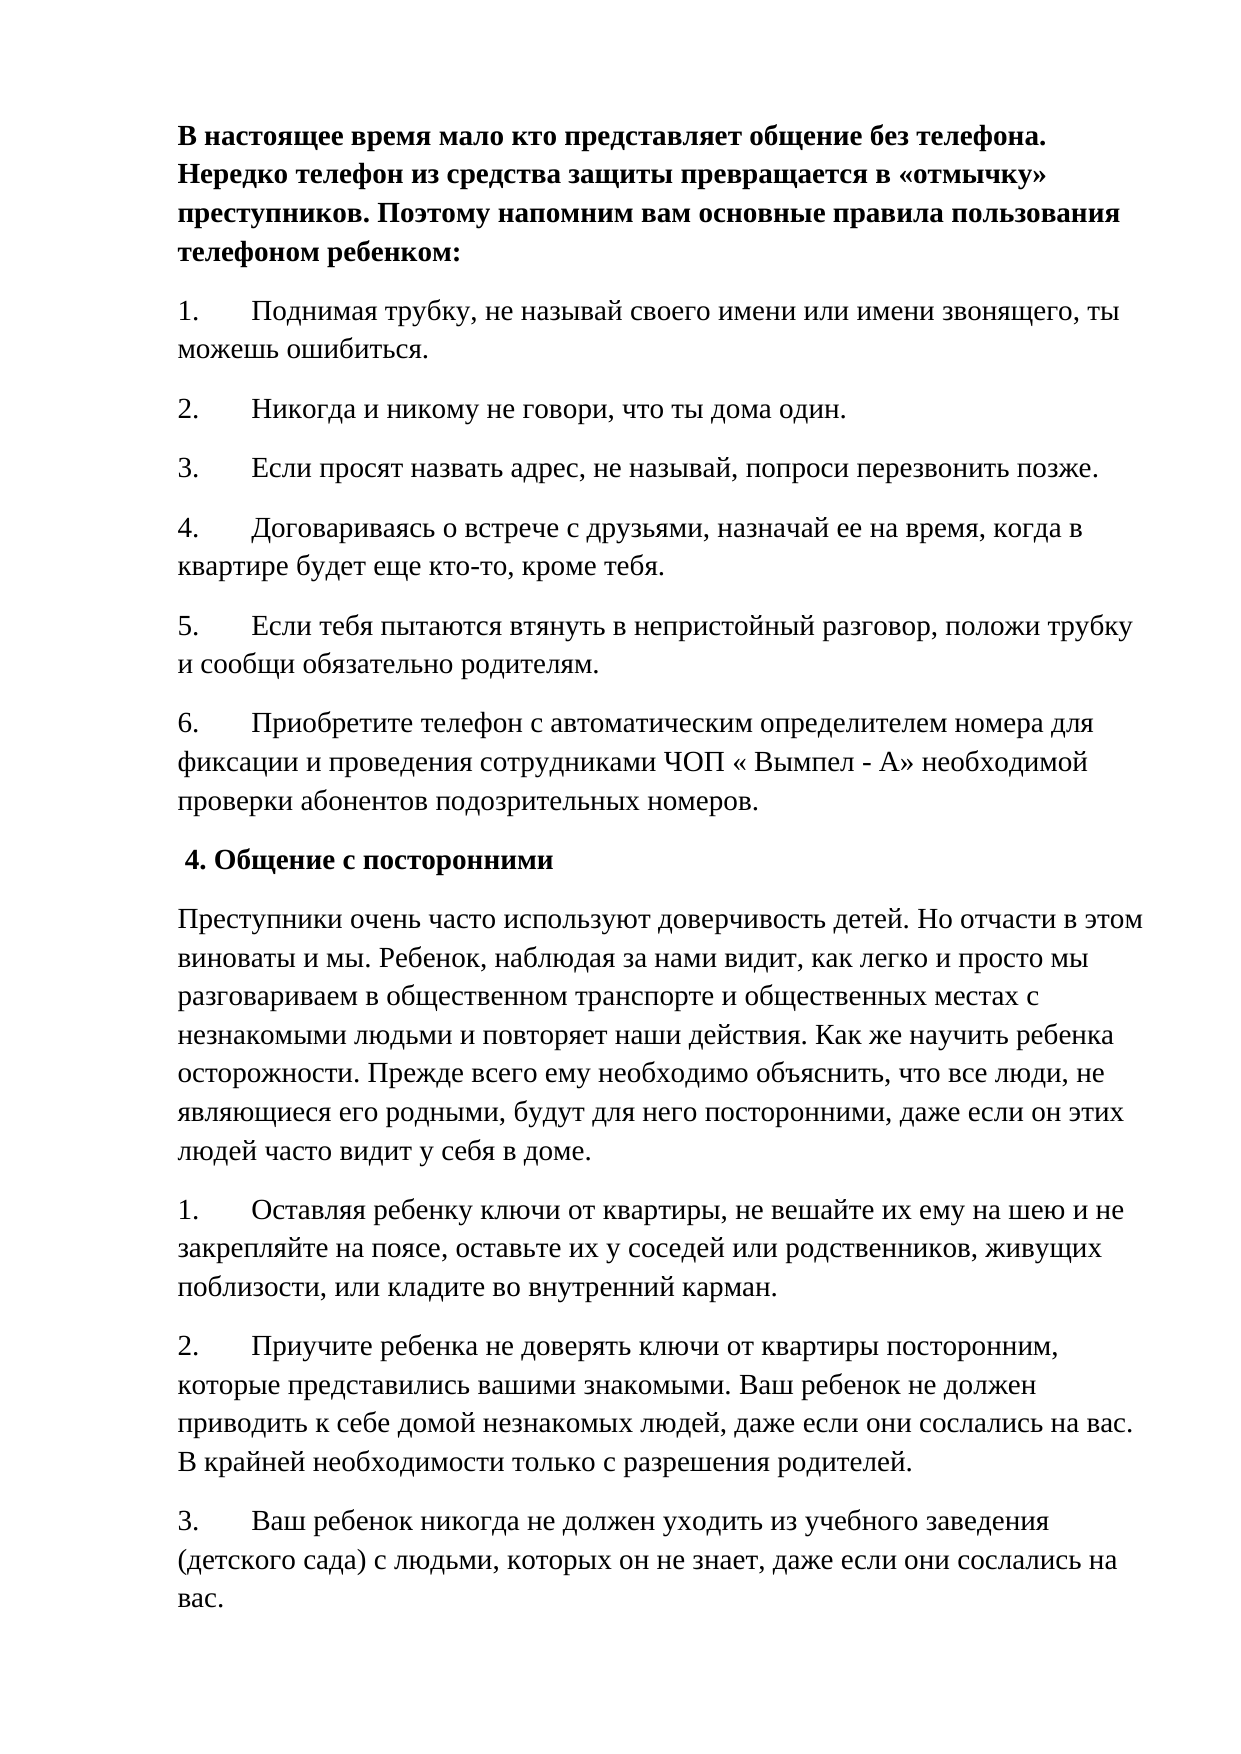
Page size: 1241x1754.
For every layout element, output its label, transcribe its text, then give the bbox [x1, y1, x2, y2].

text 4. Договариваясь о встрече с друзьями, назначай ее на время, когда в квартире будет еще кто-то, кроме тебя. [177, 510, 1152, 582]
text 4. Общение с посторонними [177, 842, 1152, 876]
text Преступники очень часто используют доверчивость детей. Но отчасти в этом виноваты и мы. Ребенок, наблюдая за нами видит, как легко и просто мы разговариваем в общественном транспорте и общественных местах с незнакомыми людьми и повторяет наши действия. Как же научить ребенка осторожности. Прежде всего ему необходимо объяснить, что все люди, не являющиеся его родными, будут для него посторонними, даже если он этих людей часто видит у себя в доме. [177, 901, 1152, 1166]
text 3. Если просят назвать адрес, не называй, попроси перезвонить позже. [177, 450, 1152, 484]
text 1. Поднимая трубку, не называй своего имени или имени звонящего, ты можешь ошибиться. [177, 293, 1152, 365]
text В настоящее время мало кто представляет общение без телефона. Нередко телефон из средства защиты превращается в «отмычку» преступников. Поэтому напомним вам основные правила пользования телефоном ребенком: [177, 118, 1152, 267]
text 2. Приучите ребенка не доверять ключи от квартиры посторонним, которые представились вашими знакомыми. Ваш ребенок не должен приводить к себе домой незнакомых людей, даже если они сослались на вас. В крайней необходимости только с разрешения родителей. [177, 1328, 1152, 1478]
text 3. Ваш ребенок никогда не должен уходить из учебного заведения (детского сада) с людьми, которых он не знает, даже если они сослались на вас. [177, 1503, 1152, 1614]
text 5. Если тебя пытаются втянуть в непристойный разговор, положи трубку и сообщи обязательно родителям. [177, 608, 1152, 680]
text 1. Оставляя ребенку ключи от квартиры, не вешайте их ему на шею и не закрепляйте на поясе, оставьте их у соседей или родственников, живущих поблизости, или кладите во внутренний карман. [177, 1192, 1152, 1303]
text 2. Никогда и никому не говори, что ты дома один. [177, 391, 1152, 424]
text 6. Приобретите телефон с автоматическим определителем номера для фиксации и проведения сотрудниками ЧОП « Вымпел - А» необходимой проверки абонентов подозрительных номеров. [177, 706, 1152, 816]
